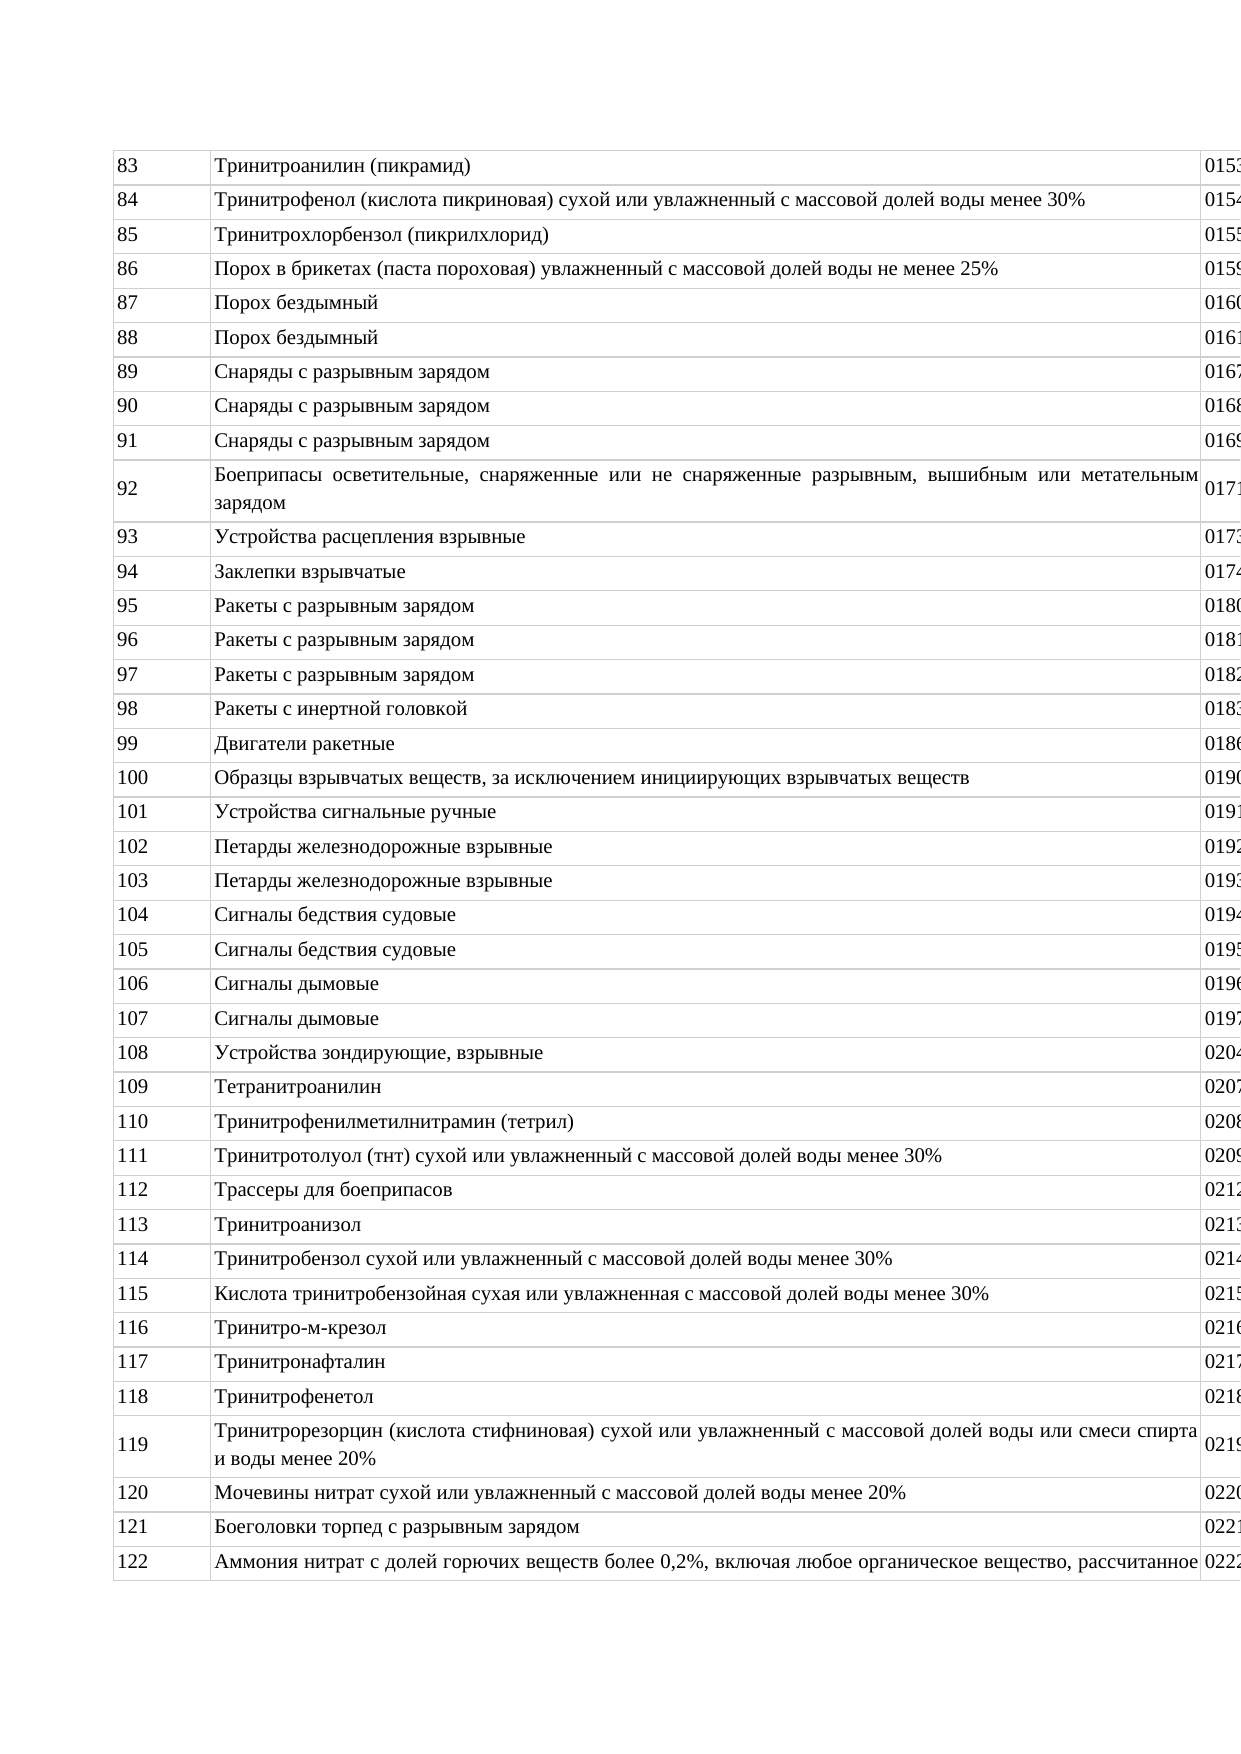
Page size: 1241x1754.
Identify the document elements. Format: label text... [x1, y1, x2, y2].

table_cell Тринитрофенилметилнитрамин (тетрил) [211, 1107, 1200, 1140]
table_cell 99 [114, 729, 210, 762]
table_cell 0183 [1201, 695, 1240, 728]
table_cell 107 [114, 1004, 210, 1037]
table_cell 0220 [1201, 1478, 1240, 1511]
table_cell Сигналы бедствия судовые [211, 935, 1200, 968]
table_cell 0218 [1201, 1382, 1240, 1415]
table_cell Порох бездымный [211, 289, 1200, 322]
table_cell Снаряды с разрывным зарядом [211, 392, 1200, 425]
table_cell Ракеты с разрывным зарядом [211, 660, 1200, 693]
table_cell Тринитрофенол (кислота пикриновая) сухой или увлажненный с массовой долей воды менее 30% [211, 186, 1200, 219]
table_cell 118 [114, 1382, 210, 1415]
table_cell 122 [114, 1547, 210, 1580]
table_cell Тринитроанизол [211, 1210, 1200, 1243]
table_cell 90 [114, 392, 210, 425]
table_cell 98 [114, 695, 210, 728]
table_cell 0208 [1201, 1107, 1240, 1140]
table_cell 0194 [1201, 901, 1240, 934]
table_cell Сигналы дымовые [211, 1004, 1200, 1037]
table_cell 0195 [1201, 935, 1240, 968]
table_cell 0193 [1201, 866, 1240, 899]
table_cell Заклепки взрывчатые [211, 557, 1200, 590]
table_cell Сигналы дымовые [211, 970, 1200, 1003]
table_cell 100 [114, 763, 210, 796]
table_cell 114 [114, 1245, 210, 1278]
table_cell 0221 [1201, 1513, 1240, 1546]
table_cell 86 [114, 254, 210, 287]
table_cell Мочевины нитрат сухой или увлажненный с массовой долей воды менее 20% [211, 1478, 1200, 1511]
table_cell 108 [114, 1038, 210, 1071]
table_cell 0216 [1201, 1313, 1240, 1346]
table_cell Трассеры для боеприпасов [211, 1176, 1200, 1209]
table_cell 0209 [1201, 1141, 1240, 1174]
table_cell 115 [114, 1279, 210, 1312]
table_cell 105 [114, 935, 210, 968]
table_cell Петарды железнодорожные взрывные [211, 832, 1200, 865]
table_cell 0182 [1201, 660, 1240, 693]
table_cell 0197 [1201, 1004, 1240, 1037]
table_cell 0212 [1201, 1176, 1240, 1209]
table_cell Тринитро-м-крезол [211, 1313, 1200, 1346]
table_cell Двигатели ракетные [211, 729, 1200, 762]
table_cell Тринитробензол сухой или увлажненный с массовой долей воды менее 30% [211, 1245, 1200, 1278]
table_cell Тринитроанилин (пикрамид) [211, 151, 1200, 184]
table_cell 91 [114, 426, 210, 459]
table_cell 0191 [1201, 798, 1240, 831]
table_cell 0215 [1201, 1279, 1240, 1312]
table_cell 106 [114, 970, 210, 1003]
table_cell Тринитронафталин [211, 1348, 1200, 1381]
table_cell 0159 [1201, 254, 1240, 287]
table_cell 117 [114, 1348, 210, 1381]
table_cell 88 [114, 323, 210, 356]
table_cell 119 [114, 1416, 210, 1477]
table_cell Образцы взрывчатых веществ, за исключением инициирующих взрывчатых веществ [211, 763, 1200, 796]
table_cell Устройства зондирующие, взрывные [211, 1038, 1200, 1071]
table_cell 96 [114, 626, 210, 659]
table_cell Тетранитроанилин [211, 1073, 1200, 1106]
table_cell 0168 [1201, 392, 1240, 425]
table_cell 112 [114, 1176, 210, 1209]
table_cell 84 [114, 186, 210, 219]
table_cell Устройства расцепления взрывные [211, 523, 1200, 556]
table_cell 113 [114, 1210, 210, 1243]
table_cell 0222 [1201, 1547, 1240, 1580]
table_cell 0169 [1201, 426, 1240, 459]
table_cell 0174 [1201, 557, 1240, 590]
table_cell 0160 [1201, 289, 1240, 322]
table_cell 0173 [1201, 523, 1240, 556]
table_cell 0204 [1201, 1038, 1240, 1071]
table_cell 102 [114, 832, 210, 865]
table_cell 95 [114, 591, 210, 624]
table_cell 92 [114, 461, 210, 521]
table_cell Боеголовки торпед с разрывным зарядом [211, 1513, 1200, 1546]
table_cell 85 [114, 220, 210, 253]
table_cell 0180 [1201, 591, 1240, 624]
table_cell 0161 [1201, 323, 1240, 356]
table_cell Кислота тринитробензойная сухая или увлажненная с массовой долей воды менее 30% [211, 1279, 1200, 1312]
table_cell Боеприпасы осветительные, снаряженные или не снаряженные разрывным, вышибным или метательным зарядом [211, 461, 1200, 521]
table_cell Тринитрорезорцин (кислота стифниновая) сухой или увлажненный с массовой долей воды или смеси спирта и воды менее 20% [211, 1416, 1200, 1477]
table_cell 121 [114, 1513, 210, 1546]
table_cell 89 [114, 358, 210, 391]
table_cell 0192 [1201, 832, 1240, 865]
table_cell Снаряды с разрывным зарядом [211, 358, 1200, 391]
table_cell 0219 [1201, 1416, 1240, 1477]
table_cell 94 [114, 557, 210, 590]
table_cell Снаряды с разрывным зарядом [211, 426, 1200, 459]
table_cell Ракеты с разрывным зарядом [211, 626, 1200, 659]
table_cell 0186 [1201, 729, 1240, 762]
table_cell 0196 [1201, 970, 1240, 1003]
table_cell Сигналы бедствия судовые [211, 901, 1200, 934]
table_cell 0217 [1201, 1348, 1240, 1381]
table_cell Порох в брикетах (паста пороховая) увлажненный с массовой долей воды не менее 25% [211, 254, 1200, 287]
table_cell 87 [114, 289, 210, 322]
table_cell 110 [114, 1107, 210, 1140]
table_cell Ракеты с инертной головкой [211, 695, 1200, 728]
table_cell Устройства сигнальные ручные [211, 798, 1200, 831]
table_cell 93 [114, 523, 210, 556]
table_cell 104 [114, 901, 210, 934]
table_cell 0190 [1201, 763, 1240, 796]
table_cell 0153 [1201, 151, 1240, 184]
table_cell Тринитротолуол (тнт) сухой или увлажненный с массовой долей воды менее 30% [211, 1141, 1200, 1174]
table_cell 83 [114, 151, 210, 184]
table_cell 0213 [1201, 1210, 1240, 1243]
table_cell 109 [114, 1073, 210, 1106]
table_cell 0214 [1201, 1245, 1240, 1278]
table_cell 0171 [1201, 461, 1240, 521]
table_cell 103 [114, 866, 210, 899]
table_cell 97 [114, 660, 210, 693]
table_cell Порох бездымный [211, 323, 1200, 356]
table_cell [211, 1547, 1200, 1580]
table_cell 0167 [1201, 358, 1240, 391]
table_cell Тринитрофенетол [211, 1382, 1200, 1415]
table_cell 0154 [1201, 186, 1240, 219]
table_cell 0207 [1201, 1073, 1240, 1106]
table_cell 120 [114, 1478, 210, 1511]
table_cell 101 [114, 798, 210, 831]
table_cell 116 [114, 1313, 210, 1346]
table_cell 111 [114, 1141, 210, 1174]
table_cell 0181 [1201, 626, 1240, 659]
table_cell Тринитрохлорбензол (пикрилхлорид) [211, 220, 1200, 253]
table_cell Ракеты с разрывным зарядом [211, 591, 1200, 624]
table_cell 0155 [1201, 220, 1240, 253]
table_cell Петарды железнодорожные взрывные [211, 866, 1200, 899]
